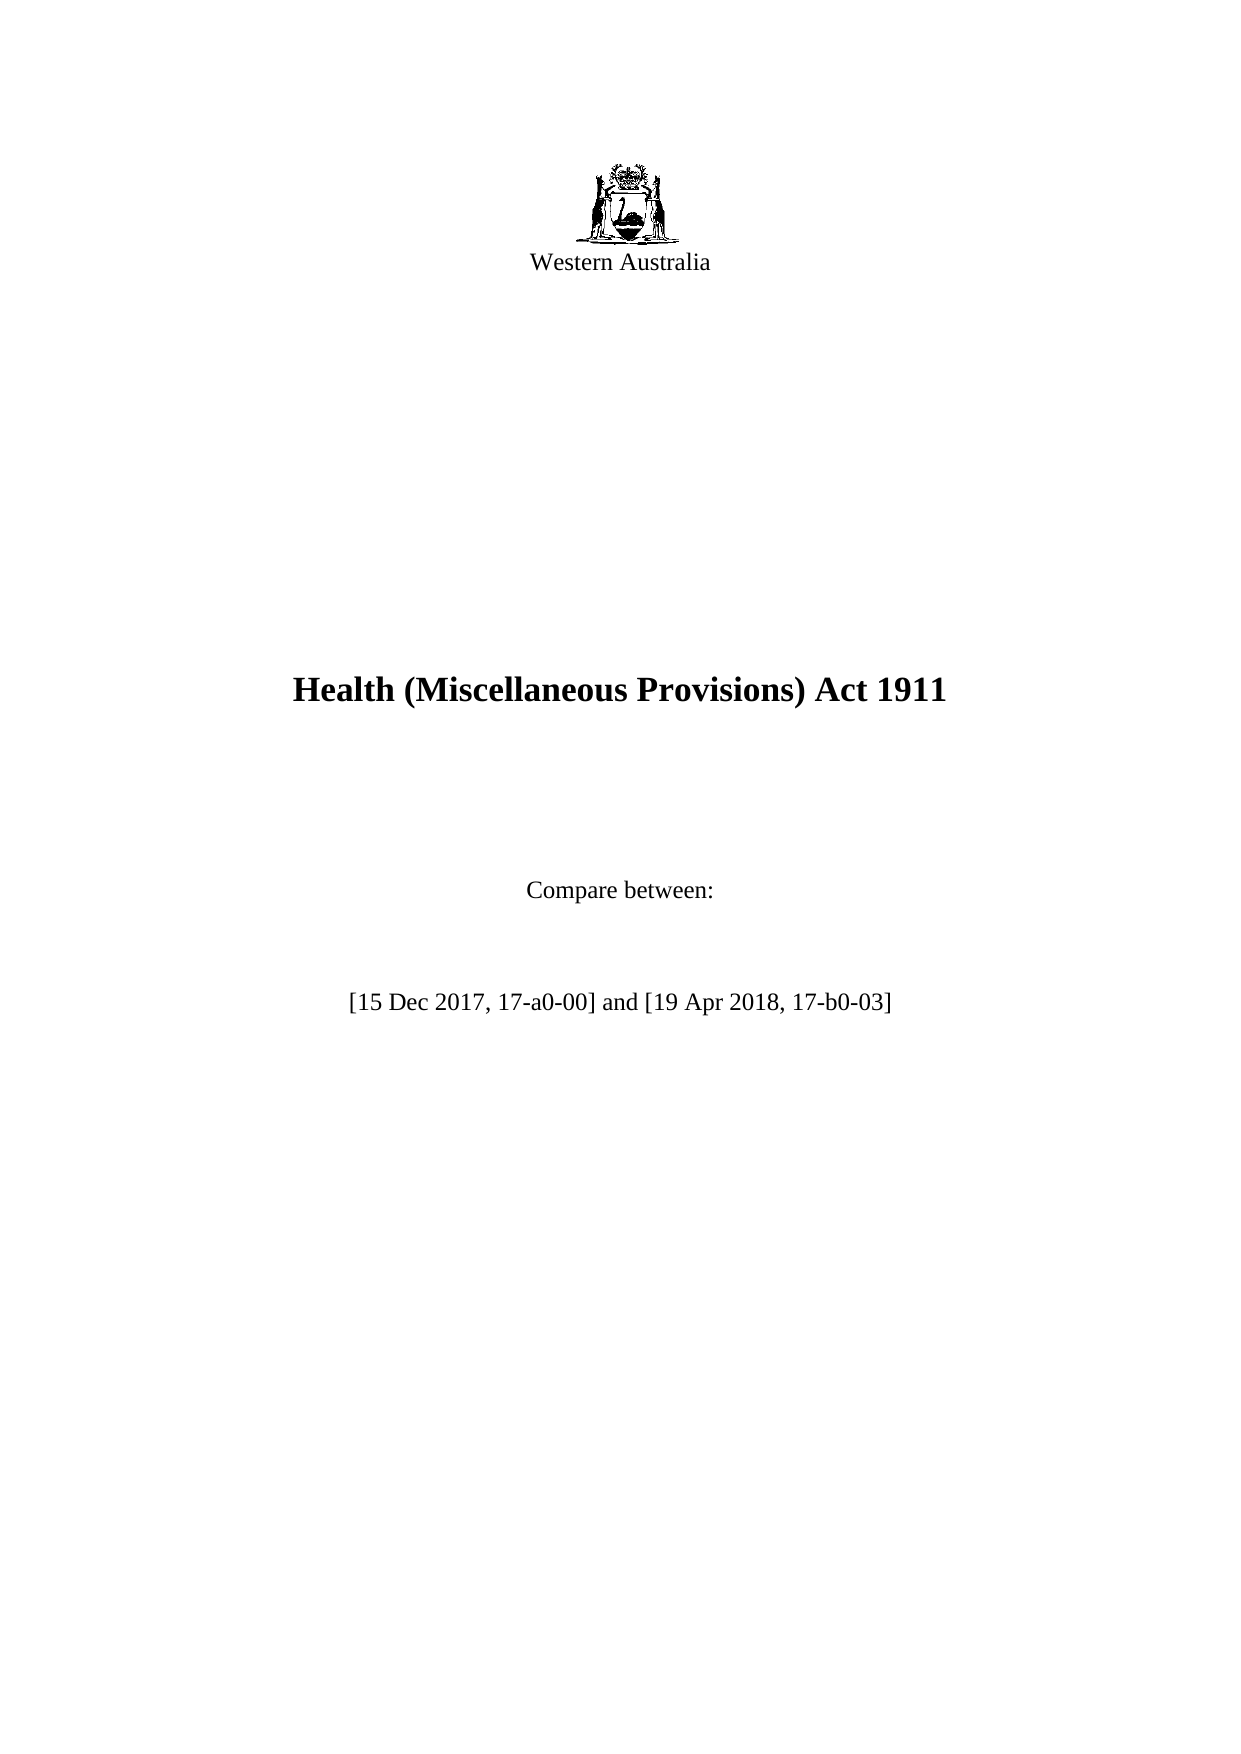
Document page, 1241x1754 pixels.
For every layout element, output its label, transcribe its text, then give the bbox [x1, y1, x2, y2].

text Western Australia [251, 247, 990, 276]
text Health (Miscellaneous Provisions) Act 1911 [251, 668, 990, 709]
picture [575, 162, 679, 246]
text [15 Dec 2017, 17-a0-00] and [19 Apr 2018, 17-b0-03] [251, 987, 990, 1016]
text Compare between: [251, 875, 990, 904]
